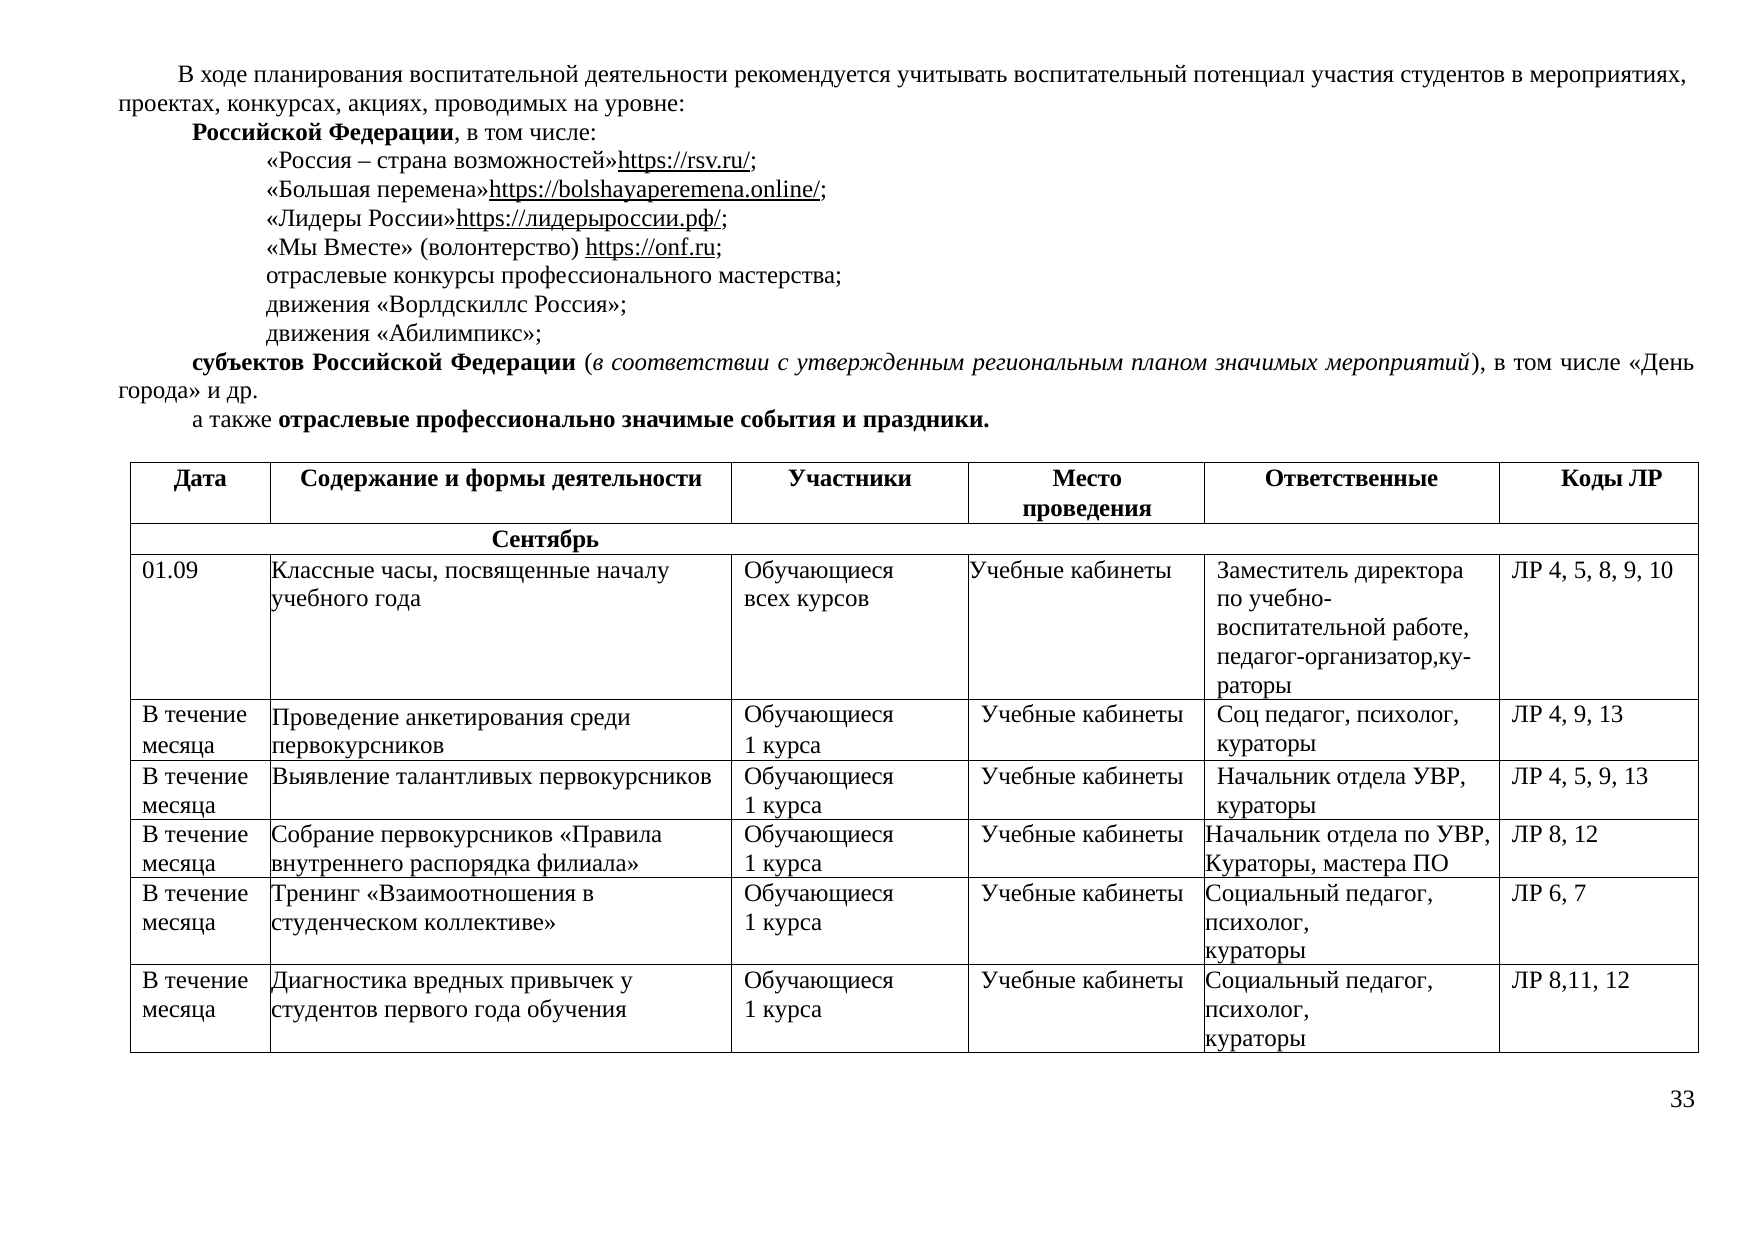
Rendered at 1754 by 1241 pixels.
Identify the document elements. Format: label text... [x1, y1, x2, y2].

table_cell Начальник отдела УВР, кураторы [1205, 761, 1499, 818]
text «Большая перемена»https://bolshayaperemena.online/; [266, 174, 1695, 203]
table_cell Диагностика вредных привычек у студентов первого года обучения [271, 965, 731, 1052]
table_cell ЛР 8, 12 [1500, 820, 1698, 877]
table_cell Начальник отдела по УВР, Кураторы, мастера ПО [1205, 820, 1499, 877]
text отраслевые конкурсы профессионального мастерства; [266, 260, 1695, 289]
table_cell Классные часы, посвященные началу учебного года [271, 555, 731, 698]
table_cell Обучающиеся 1 курса [732, 878, 968, 964]
table_cell Заместитель директора по учебно- воспитательной работе, педагог-организатор,ку- раторы [1205, 555, 1499, 698]
table_cell Выявление талантливых первокурсников [271, 761, 731, 818]
table_cell Сентябрь [131, 524, 1698, 554]
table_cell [1205, 965, 1499, 1052]
text движения «Абилимпикс»; [266, 318, 1695, 347]
table_cell Учебные кабинеты [969, 700, 1204, 760]
table_cell Проведение анкетирования среди первокурсников [271, 700, 731, 760]
table_cell Учебные кабинеты [969, 965, 1204, 1052]
text «Россия – страна возможностей»https://rsv.ru/; [266, 145, 1695, 174]
table_header Участники [732, 463, 968, 523]
table_cell Обучающиеся 1 курса [732, 761, 968, 818]
table_cell Тренинг «Взаимоотношения в студенческом коллективе» [271, 878, 731, 964]
text движения «Ворлдскиллс Россия»; [266, 289, 1695, 318]
table_cell Обучающиеся всех курсов [732, 555, 968, 698]
table_cell Обучающиеся 1 курса [732, 965, 968, 1052]
table_cell Обучающиеся 1 курса [732, 700, 968, 760]
table_cell Учебные кабинеты [969, 761, 1204, 818]
text субъектов Российской Федерации (в соответствии с утвержденным региональным планом значимых мероприятий), в том числе «День города» и др. [118, 347, 1695, 404]
table_cell ЛР 6, 7 [1500, 878, 1698, 964]
table_cell Обучающиеся 1 курса [732, 820, 968, 877]
table_cell ЛР 4, 9, 13 [1500, 700, 1698, 760]
text В ходе планирования воспитательной деятельности рекомендуется учитывать воспитательный потенциал участия студентов в мероприятиях, проектах, конкурсах, акциях, проводимых на уровне: [118, 59, 1695, 117]
table_header Дата [131, 463, 270, 523]
text «Лидеры России»https://лидерыроссии.рф/; [266, 203, 1695, 232]
table_cell В течение месяца [131, 761, 270, 818]
table_cell Собрание первокурсников «Правила внутреннего распорядка филиала» [271, 820, 731, 877]
text Российской Федерации, в том числе: [118, 117, 1695, 145]
table_cell ЛР 4, 5, 9, 13 [1500, 761, 1698, 818]
table_cell Социальный педагог, психолог, кураторы [1205, 878, 1499, 964]
table_cell Соц педагог, психолог, кураторы [1205, 700, 1499, 760]
text а также отраслевые профессионально значимые события и праздники. [118, 404, 1695, 433]
table_cell Учебные кабинеты [969, 555, 1204, 698]
table_cell Учебные кабинеты [969, 878, 1204, 964]
table_header Коды ЛР [1500, 463, 1698, 523]
table_cell ЛР 4, 5, 8, 9, 10 [1500, 555, 1698, 698]
table_header Место проведения [969, 463, 1204, 523]
table_cell В течение месяца [131, 820, 270, 877]
table_header Ответственные [1205, 463, 1499, 523]
table_cell Учебные кабинеты [969, 820, 1204, 877]
table_cell В течение месяца [131, 965, 270, 1052]
table_header Содержание и формы деятельности [271, 463, 731, 523]
table_cell В течение месяца [131, 878, 270, 964]
table_cell 01.09 [131, 555, 270, 698]
table_cell ЛР 8,11, 12 [1500, 965, 1698, 1052]
table_cell В течение месяца [131, 700, 270, 760]
text «Мы Вместе» (волонтерство) https://onf.ru; [266, 232, 1695, 260]
